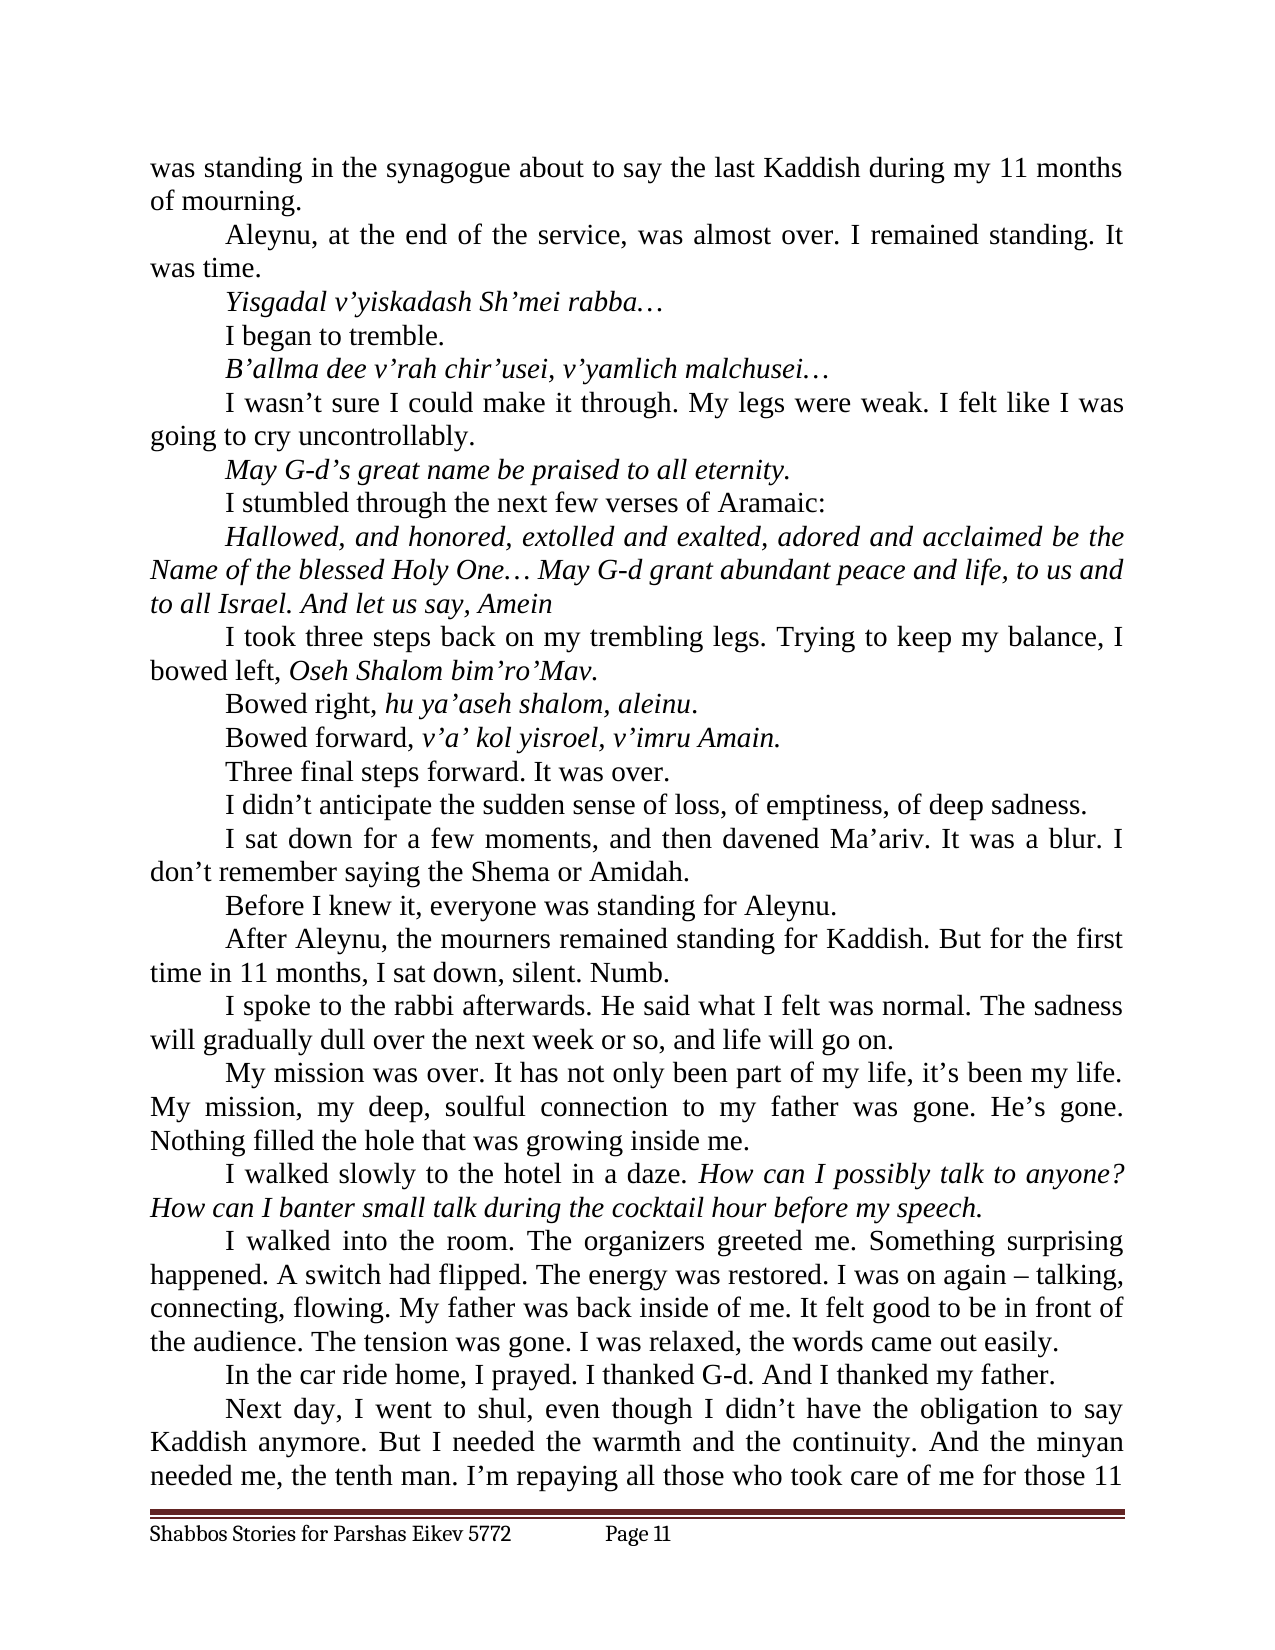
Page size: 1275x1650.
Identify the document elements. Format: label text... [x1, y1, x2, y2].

text I stumbled through the next few verses of Aramaic: [150, 485, 1125, 519]
text I didn’t anticipate the sudden sense of loss, of emptiness, of deep sadness. [150, 787, 1125, 821]
text Hallowed, and honored, extolled and exalted, adored and acclaimed be the Name of the blessed Holy One… May G-d grant abundant peace and life, to us and to all Israel. And let us say, Amein [150, 519, 1125, 619]
text Three final steps forward. It was over. [150, 754, 1125, 787]
text I walked slowly to the hotel in a daze. How can I possibly talk to anyone? How can I banter small talk during the cocktail hour before my speech. [150, 1156, 1125, 1223]
text I spoke to the rabbi afterwards. He said what I felt was normal. The sadness will gradually dull over the next week or so, and life will go on. [150, 988, 1125, 1056]
text In the car ride home, I prayed. I thanked G-d. And I thanked my father. [150, 1357, 1125, 1391]
text Bowed right, hu ya’aseh shalom, aleinu. [150, 687, 1125, 720]
text I sat down for a few moments, and then davened Ma’ariv. It was a blur. I don’t remember saying the Shema or Amidah. [150, 821, 1125, 888]
text May G-d’s great name be praised to all eternity. [150, 452, 1125, 485]
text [150, 1391, 1125, 1492]
text I began to tremble. [150, 318, 1125, 351]
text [150, 150, 1125, 217]
text I took three steps back on my trembling legs. Trying to keep my balance, I bowed left, Oseh Shalom bim’ro’Mav. [150, 619, 1125, 687]
text I wasn’t sure I could make it through. My legs were weak. I felt like I was going to cry uncontrollably. [150, 385, 1125, 452]
text I walked into the room. The organizers greeted me. Something surprising happened. A switch had flipped. The energy was restored. I was on again – talking, connecting, flowing. My father was back inside of me. It felt good to be in front of the audience. The tension was gone. I was relaxed, the words came out easily. [150, 1223, 1125, 1357]
text Bowed forward, v’a’ kol yisroel, v’imru Amain. [150, 720, 1125, 754]
text B’allma dee v’rah chir’usei, v’yamlich malchusei… [150, 351, 1125, 385]
text Yisgadal v’yiskadash Sh’mei rabba… [150, 284, 1125, 318]
text After Aleynu, the mourners remained standing for Kaddish. But for the first time in 11 months, I sat down, silent. Numb. [150, 921, 1125, 988]
text Aleynu, at the end of the service, was almost over. I remained standing. It was time. [150, 217, 1125, 284]
text My mission was over. It has not only been part of my life, it’s been my life. My mission, my deep, soulful connection to my father was gone. He’s gone. Nothing filled the hole that was growing inside me. [150, 1056, 1125, 1156]
text Before I knew it, everyone was standing for Aleynu. [150, 888, 1125, 921]
